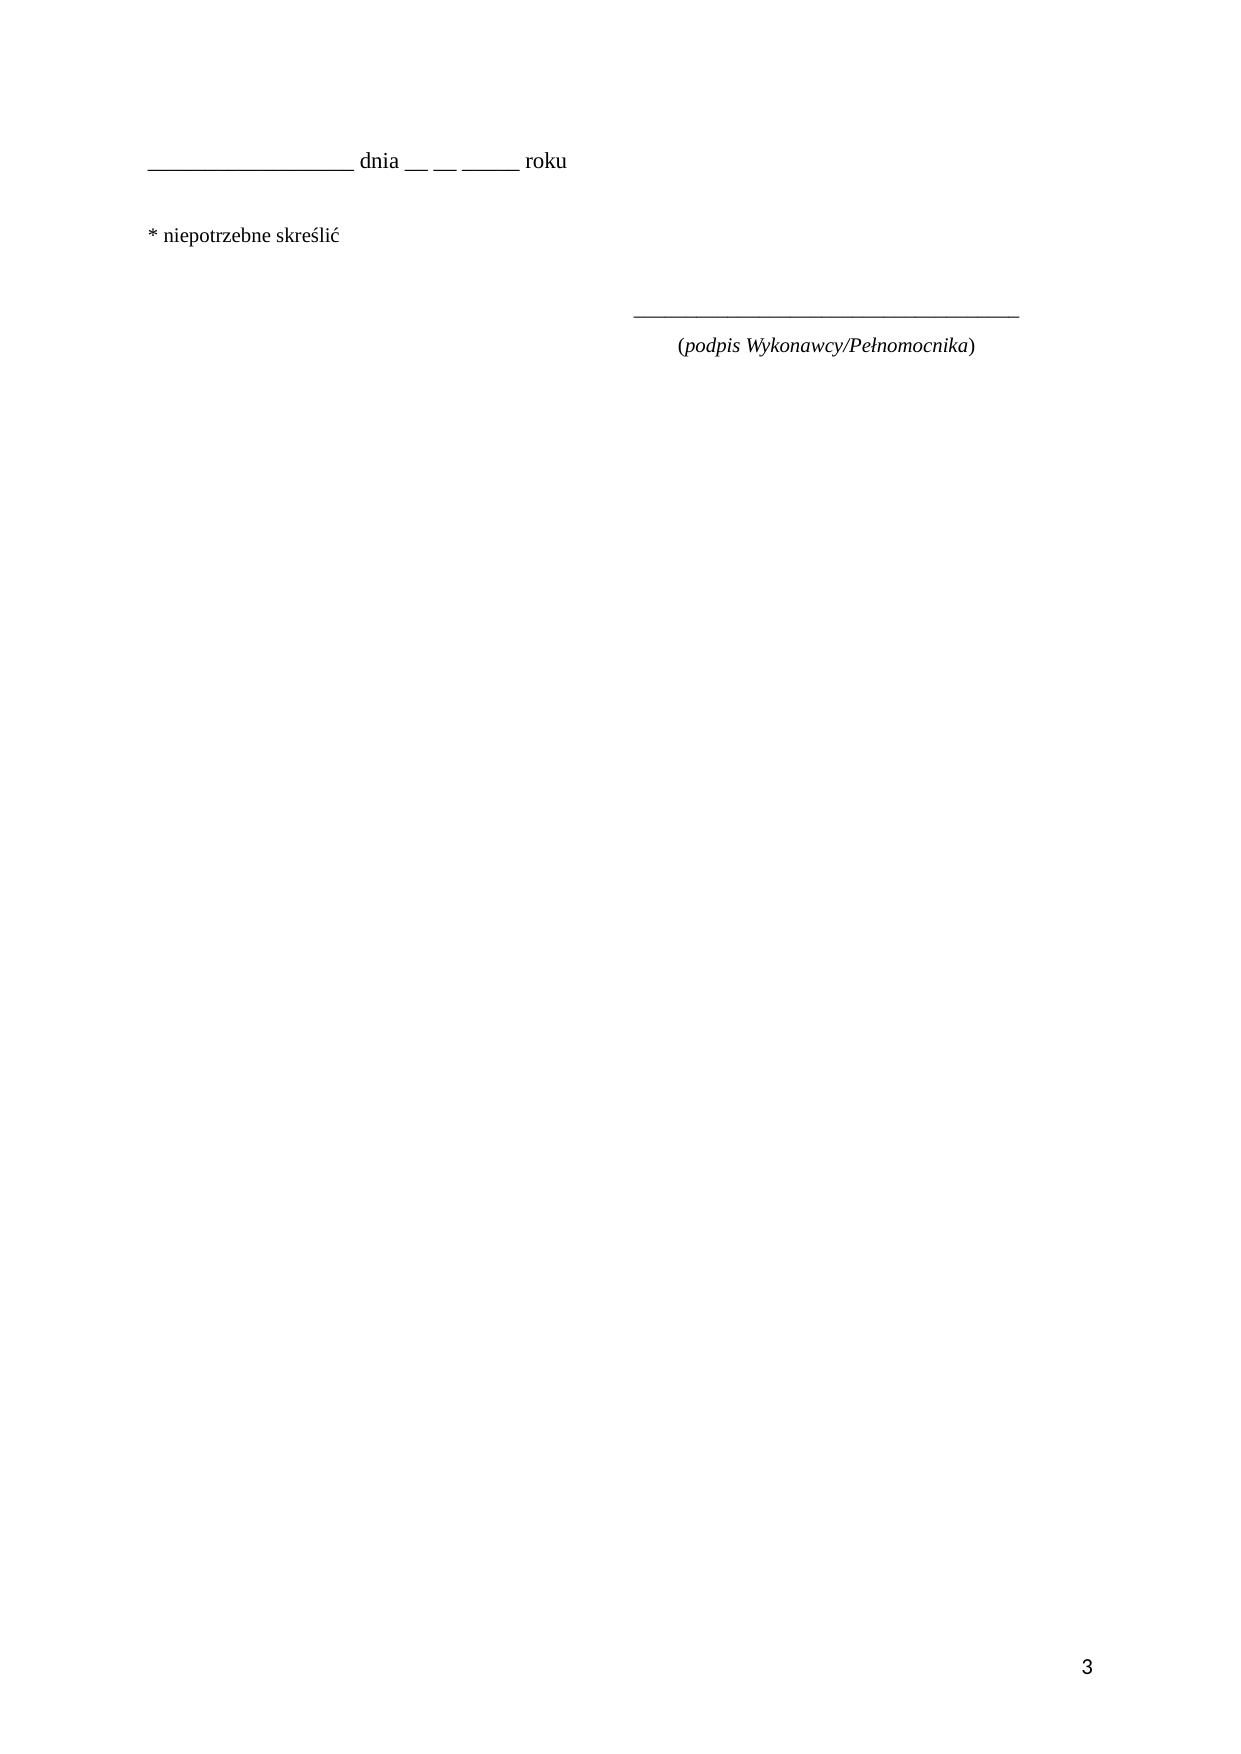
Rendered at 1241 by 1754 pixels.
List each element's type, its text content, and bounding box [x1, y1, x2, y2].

text __________________ dnia __ __ _____ roku [148, 148, 1093, 174]
text _____________________________________ [148, 296, 1093, 320]
text (podpis Wykonawcy/Pełnomocnika) [148, 333, 1093, 357]
text * niepotrzebne skreślić [148, 223, 1093, 247]
